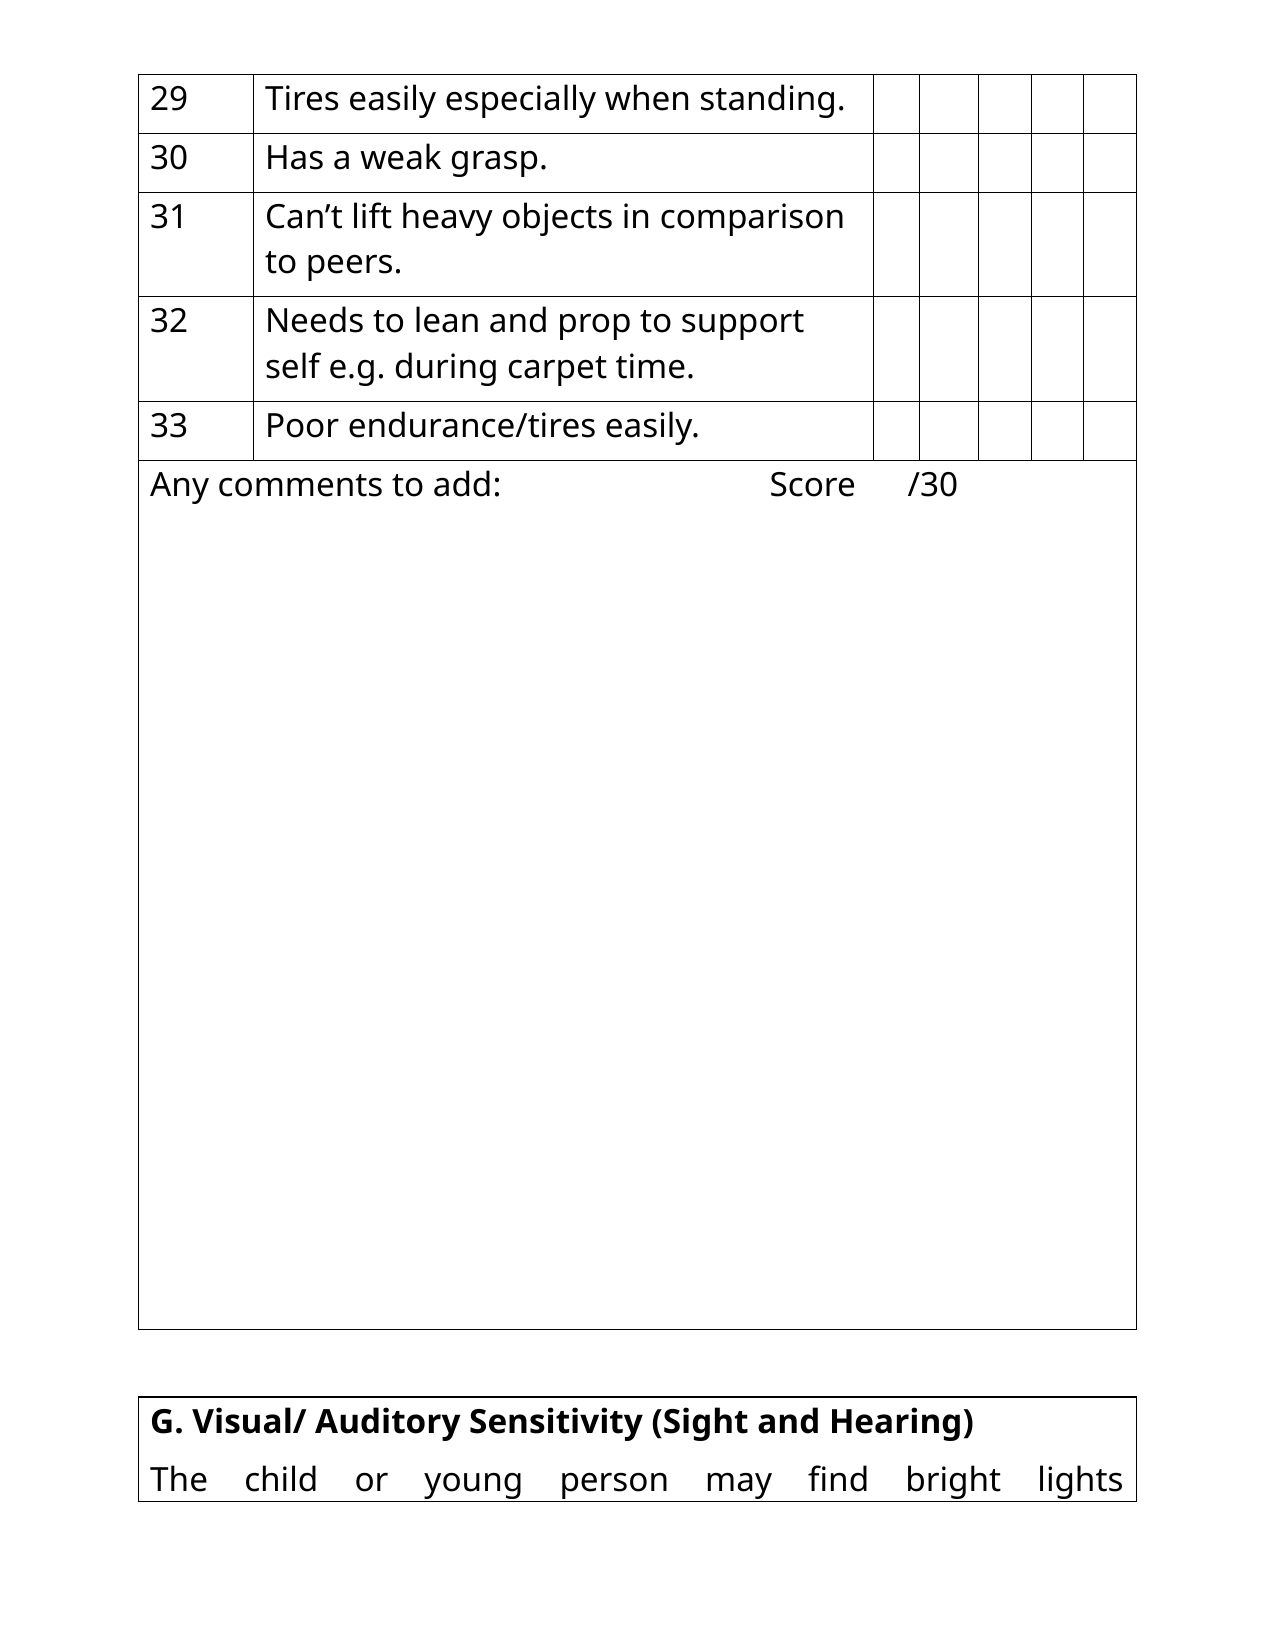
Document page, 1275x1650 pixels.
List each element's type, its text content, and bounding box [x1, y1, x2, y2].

table_cell [920, 193, 978, 296]
table_cell [1084, 193, 1136, 296]
table_cell [874, 297, 919, 401]
table_cell 30 [139, 134, 253, 192]
table_cell [1032, 134, 1083, 192]
table_cell [874, 134, 919, 192]
table_cell [979, 134, 1031, 192]
table_cell [979, 75, 1031, 133]
table_cell [1084, 297, 1136, 401]
table_cell 32 [139, 297, 253, 401]
table_cell [1084, 134, 1136, 192]
table_cell Any comments to add: Score /30 [139, 461, 1136, 1329]
table_cell [920, 75, 978, 133]
table_cell Needs to lean and prop to support self e.g. during carpet time. [254, 297, 873, 401]
table_cell [1032, 75, 1083, 133]
table_cell [1032, 193, 1083, 296]
table_cell [874, 193, 919, 296]
table_cell [1032, 402, 1083, 459]
table_cell [920, 297, 978, 401]
table_cell [1032, 297, 1083, 401]
table_cell [979, 193, 1031, 296]
table_cell 31 [139, 193, 253, 296]
table_cell Tires easily especially when standing. [254, 75, 873, 133]
table_cell 33 [139, 402, 253, 459]
table_cell [1084, 75, 1136, 133]
table_cell 29 [139, 75, 253, 133]
table_cell [920, 402, 978, 459]
table_cell [920, 134, 978, 192]
table_cell [979, 402, 1031, 459]
table_cell Can’t lift heavy objects in comparison to peers. [254, 193, 873, 296]
table_cell [874, 75, 919, 133]
table_cell Poor endurance/tires easily. [254, 402, 873, 459]
table_cell [1084, 402, 1136, 459]
table_cell [874, 402, 919, 459]
table_cell Has a weak grasp. [254, 134, 873, 192]
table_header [139, 1398, 1136, 1501]
table_cell [979, 297, 1031, 401]
